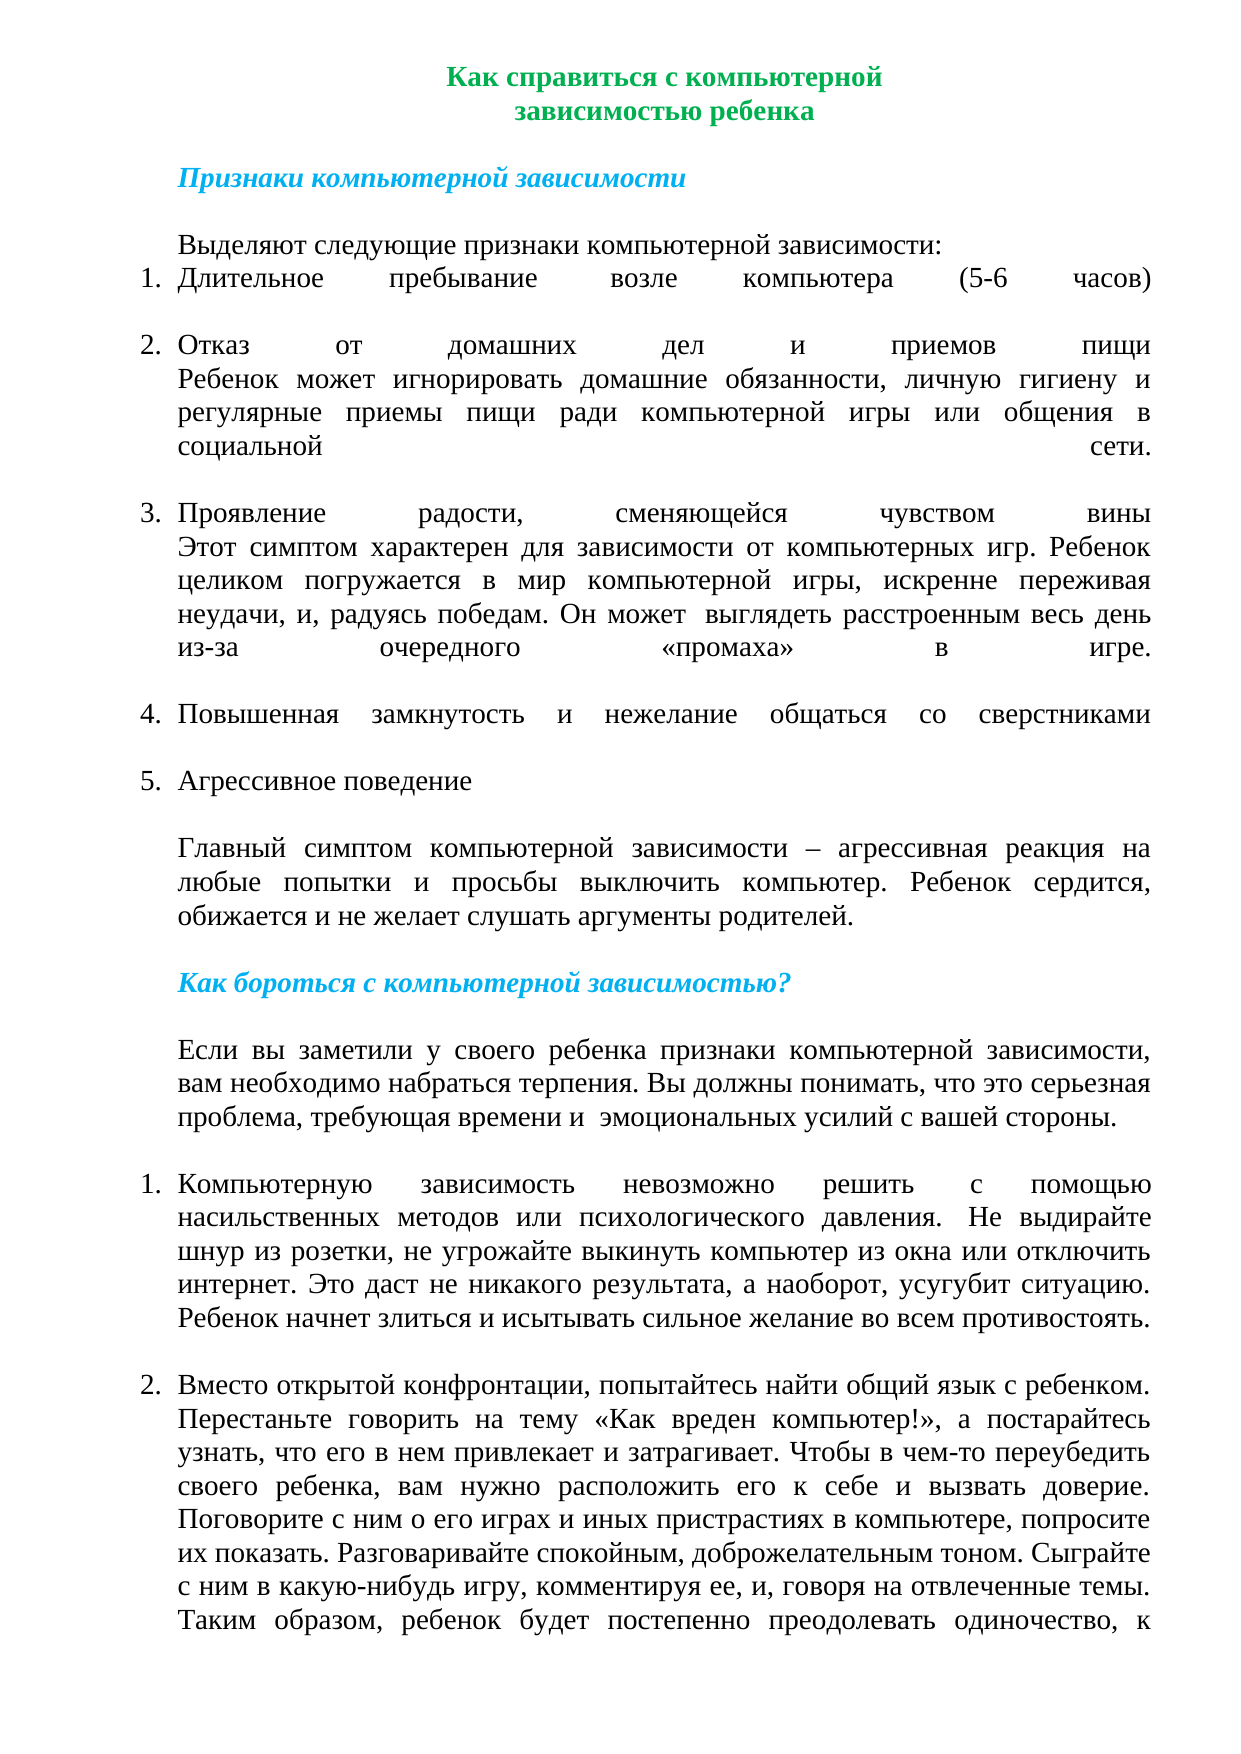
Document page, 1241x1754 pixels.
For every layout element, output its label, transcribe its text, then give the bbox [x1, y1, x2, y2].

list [140, 1367, 1152, 1636]
text Как справиться с компьютерной [177, 59, 1152, 93]
list Проявление радости, сменяющейся чувством вины Этот симптом характерен для зависимости от компьютерных игр. Ребенок целиком погружается в мир компьютерной игры, искренне переживая неудачи, и, радуясь победам. Он может выглядеть расстроенным весь день из-за очередного «промаха» в игре. [140, 495, 1152, 696]
text Главный симптом компьютерной зависимости – агрессивная реакция на любые попытки и просьбы выключить компьютер. Ребенок сердится, обижается и не желает слушать аргументы родителей. [177, 831, 1152, 931]
list Длительное пребывание возле компьютера (5-6 часов) [140, 260, 1152, 327]
list Агрессивное поведение [140, 763, 1152, 797]
text Выделяют следующие признаки компьютерной зависимости: [177, 193, 1152, 260]
list Отказ от домашних дел и приемов пищи Ребенок может игнорировать домашние обязанности, личную гигиену и регулярные приемы пищи ради компьютерной игры или общения в социальной сети. [140, 327, 1152, 495]
text Признаки компьютерной зависимости [177, 160, 1152, 193]
list Повышенная замкнутость и нежелание общаться со сверстниками [140, 696, 1152, 763]
text зависимостью ребенка [177, 93, 1152, 126]
text Как бороться с компьютерной зависимостью? [177, 931, 1152, 998]
list Компьютерную зависимость невозможно решить c помощью насильственных методов или психологического давления. Не выдирайте шнур из розетки, не угрожайте выкинуть компьютер из окна или отключить интернет. Это даст не никакого результата, а наоборот, усугубит ситуацию. Ребенок начнет злиться и исытывать сильное желание во всем противостоять. [140, 1166, 1152, 1367]
text Если вы заметили у своего ребенка признаки компьютерной зависимости, вам необходимо набраться терпения. Вы должны понимать, что это серьезная проблема, требующая времени и эмоциональных усилий с вашей стороны. [177, 998, 1152, 1132]
